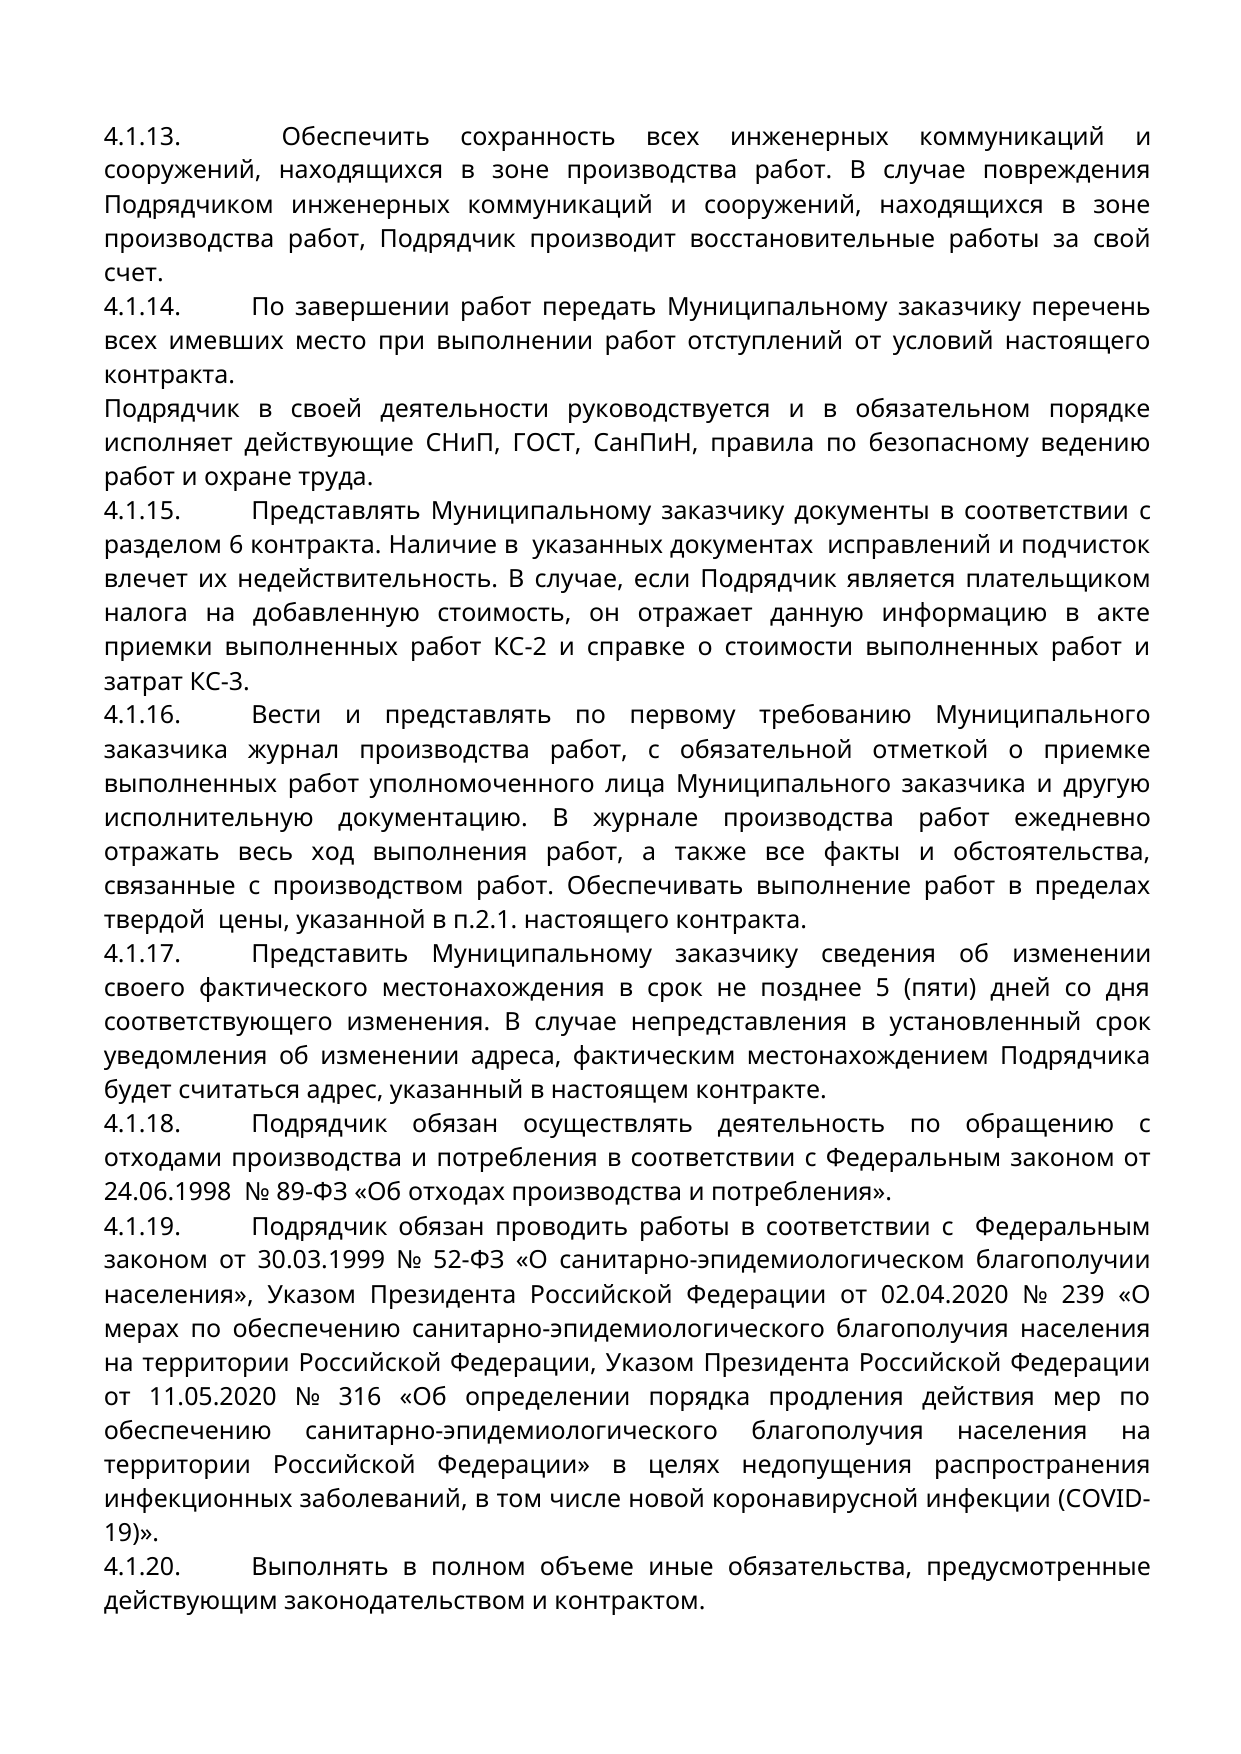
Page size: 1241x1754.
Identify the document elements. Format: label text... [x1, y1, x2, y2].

list Подрядчик обязан проводить работы в соответствии с Федеральным законом от 30.03.1999 № 52-ФЗ «О санитарно-эпидемиологическом благополучии населения», Указом Президента Российской Федерации от 02.04.2020 № 239 «О мерах по обеспечению санитарно-эпидемиологического благополучия населения на территории Российской Федерации, Указом Президента Российской Федерации от 11.05.2020 № 316 «Об определении порядка продления действия мер по обеспечению санитарно-эпидемиологического благополучия населения на территории Российской Федерации» в целях недопущения распространения инфекционных заболеваний, в том числе новой коронавирусной инфекции (COVID-19)». [103, 1208, 1152, 1549]
text Подрядчик в своей деятельности руководствуется и в обязательном порядке исполняет действующие СНиП, ГОСТ, СанПиН, правила по безопасному ведению работ и охране труда. [103, 391, 1152, 493]
list Подрядчик обязан осуществлять деятельность по обращению с отходами производства и потребления в соответствии с Федеральным законом от 24.06.1998 № 89-ФЗ «Об отходах производства и потребления». [103, 1106, 1152, 1208]
list По завершении работ передать Муниципальному заказчику перечень всех имевших место при выполнении работ отступлений от условий настоящего контракта. [103, 288, 1152, 391]
list Представить Муниципальному заказчику сведения об изменении своего фактического местонахождения в срок не позднее 5 (пяти) дней со дня соответствующего изменения. В случае непредставления в установленный срок уведомления об изменении адреса, фактическим местонахождением Подрядчика будет считаться адрес, указанный в настоящем контракте. [103, 936, 1152, 1106]
list Обеспечить сохранность всех инженерных коммуникаций и сооружений, находящихся в зоне производства работ. В случае повреждения Подрядчиком инженерных коммуникаций и сооружений, находящихся в зоне производства работ, Подрядчик производит восстановительные работы за свой счет. [103, 118, 1152, 288]
list Выполнять в полном объеме иные обязательства, предусмотренные действующим законодательством и контрактом. [103, 1549, 1152, 1617]
list Вести и представлять по первому требованию Муниципального заказчика журнал производства работ, с обязательной отметкой о приемке выполненных работ уполномоченного лица Муниципального заказчика и другую исполнительную документацию. В журнале производства работ ежедневно отражать весь ход выполнения работ, а также все факты и обстоятельства, связанные с производством работ. Обеспечивать выполнение работ в пределах твердой цены, указанной в п.2.1. настоящего контракта. [103, 697, 1152, 936]
list Представлять Муниципальному заказчику документы в соответствии с разделом 6 контракта. Наличие в указанных документах исправлений и подчисток влечет их недействительность. В случае, если Подрядчик является плательщиком налога на добавленную стоимость, он отражает данную информацию в акте приемки выполненных работ КС-2 и справке о стоимости выполненных работ и затрат КС-3. [103, 493, 1152, 697]
